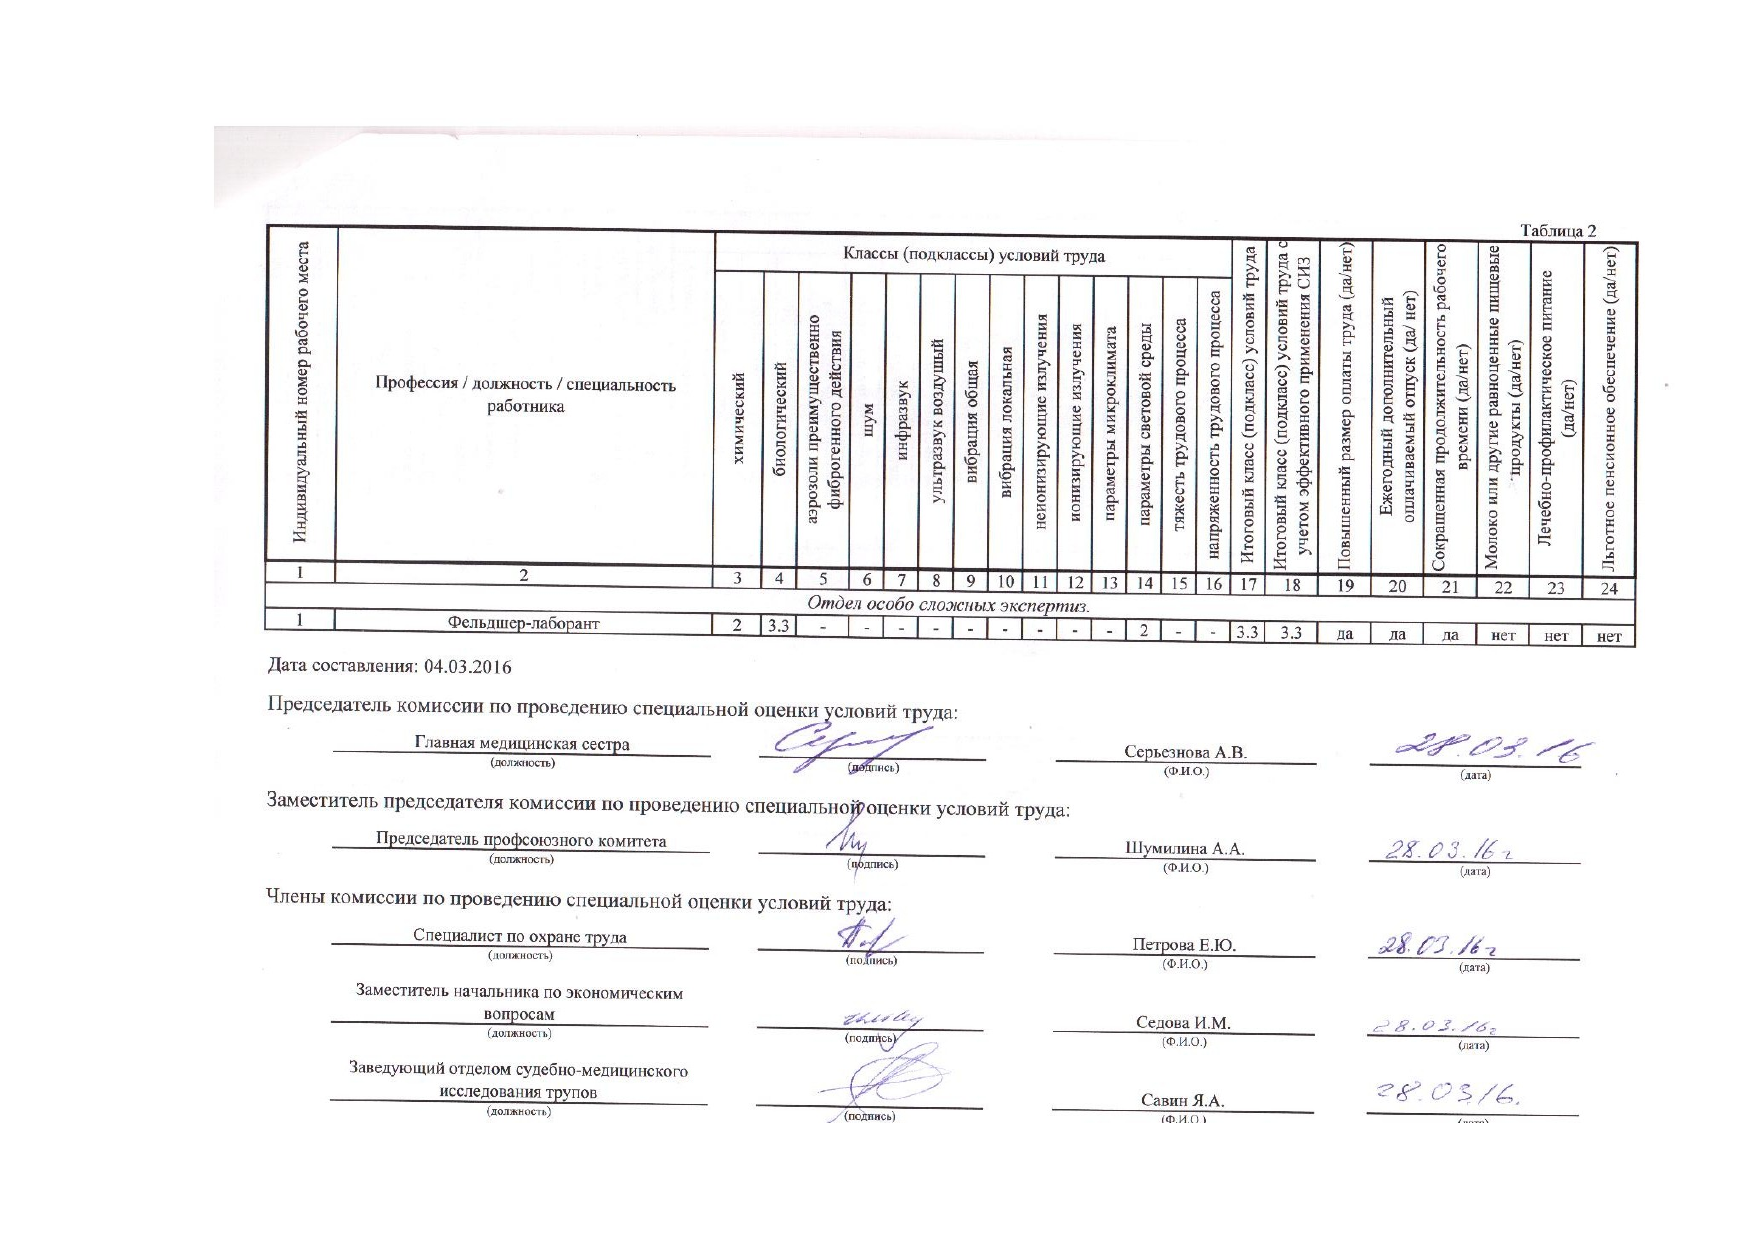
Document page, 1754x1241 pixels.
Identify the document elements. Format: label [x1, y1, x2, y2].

picture [192, 118, 1681, 1123]
